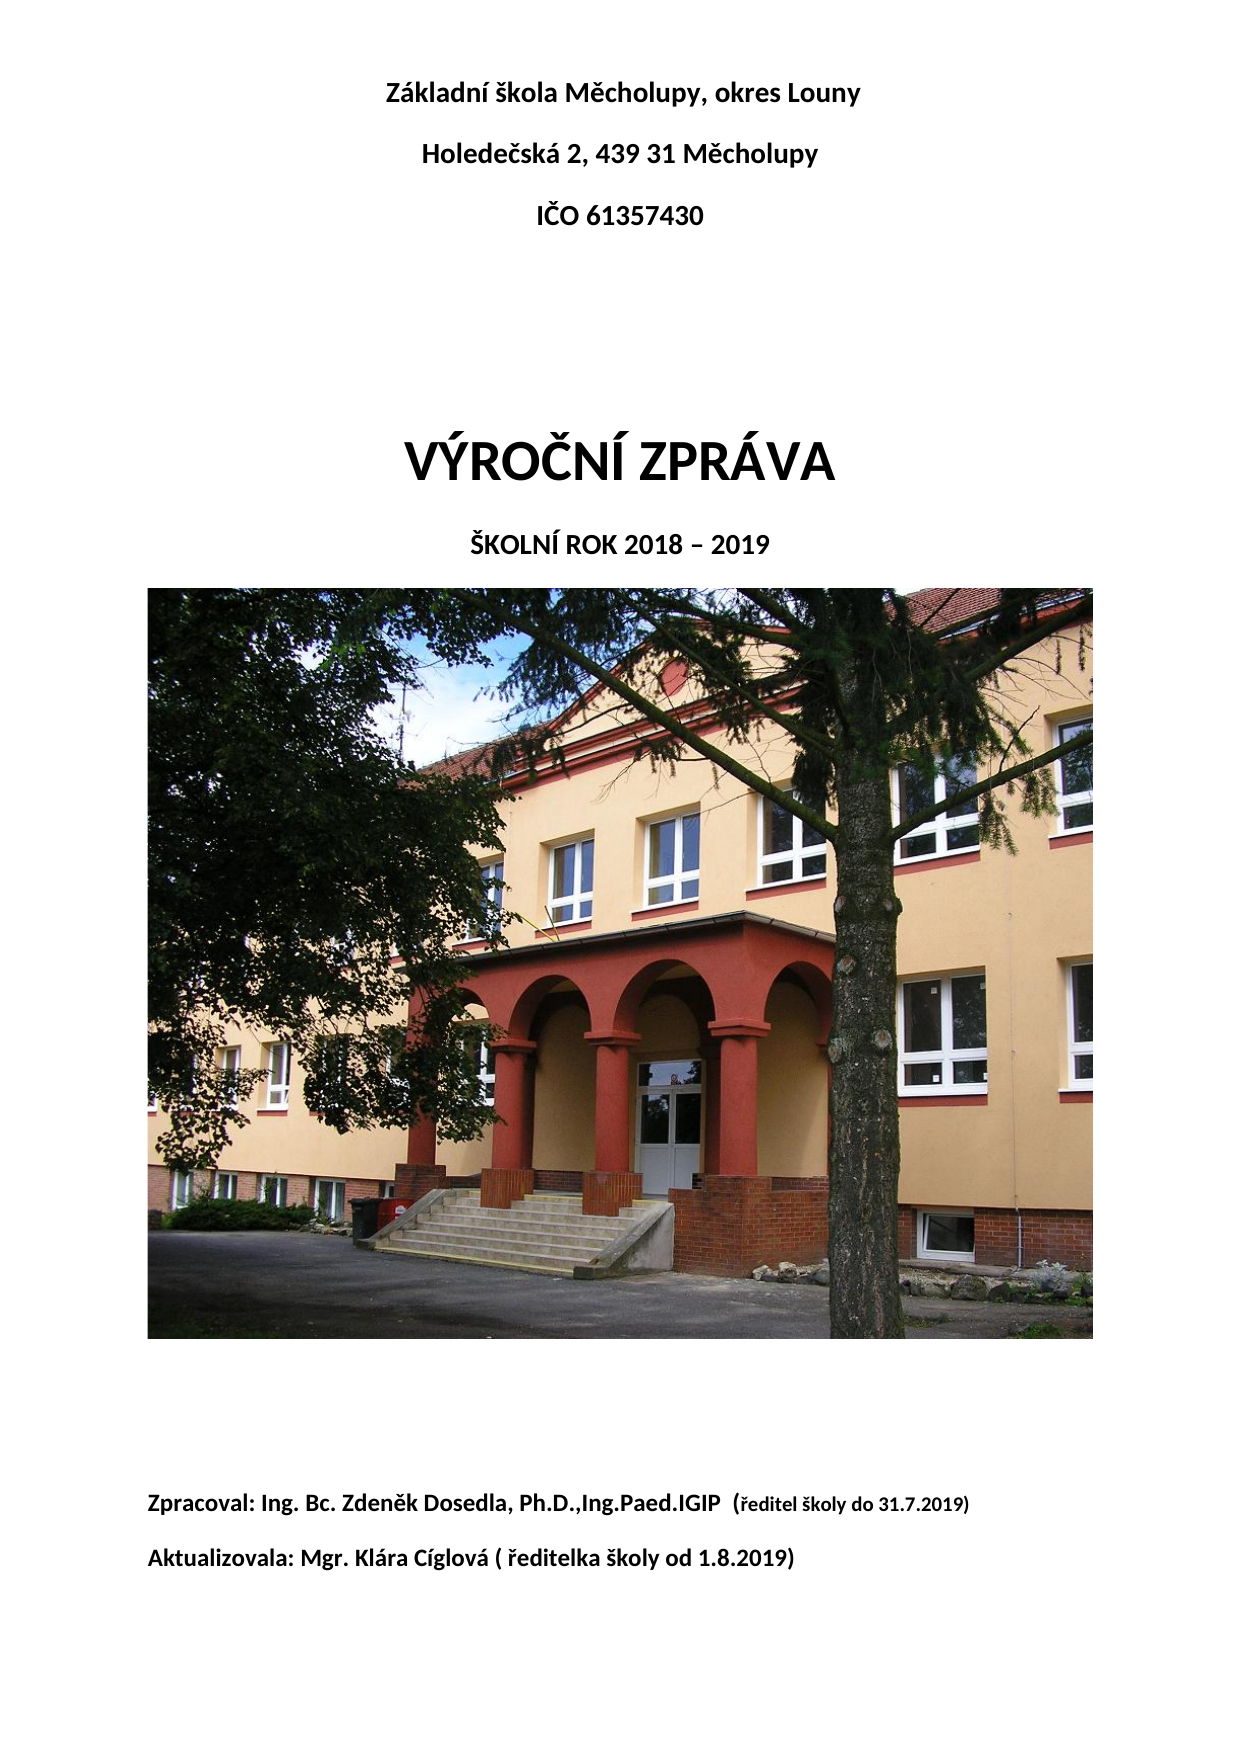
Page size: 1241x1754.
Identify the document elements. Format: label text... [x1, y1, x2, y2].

picture [147, 588, 1093, 1339]
text Holedečská 2, 439 31 Měcholupy [148, 136, 1093, 171]
text Základní škola Měcholupy, okres Louny [148, 74, 1093, 109]
text Zpracoval: Ing. Bc. Zdeněk Dosedla, Ph.D.,Ing.Paed.IGIP (ředitel školy do 31.7.2019) [148, 1487, 1093, 1517]
text ŠKOLNÍ ROK 2018 – 2019 [148, 526, 1093, 562]
text Aktualizovala: Mgr. Klára Cíglová ( ředitelka školy od 1.8.2019) [148, 1542, 1093, 1573]
text VÝROČNÍ ZPRÁVA [148, 424, 1093, 495]
text IČO 61357430 [148, 197, 1093, 233]
